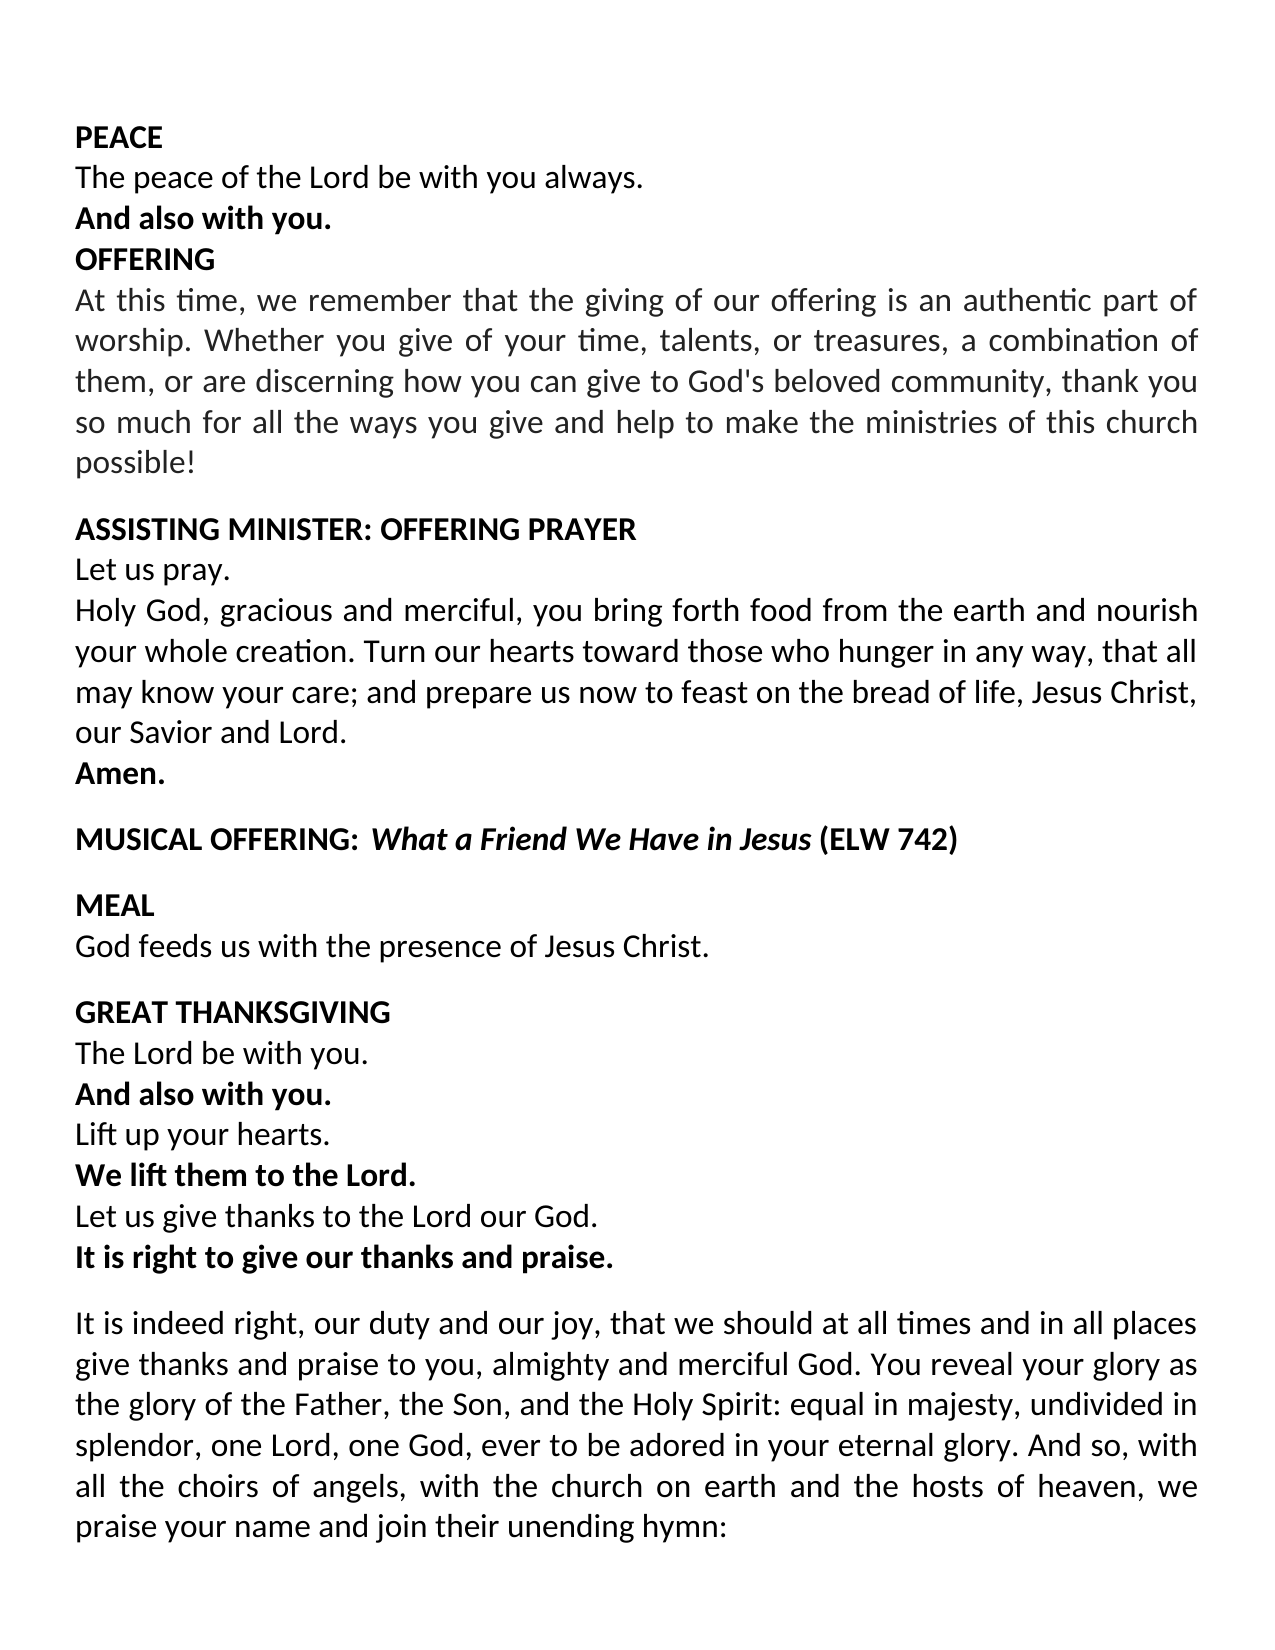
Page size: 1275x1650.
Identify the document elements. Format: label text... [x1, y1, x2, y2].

text Meal [75, 884, 1200, 925]
text And also with you. [75, 1073, 1200, 1113]
text God feeds us with the presence of Jesus Christ. [75, 925, 1200, 966]
text Let us give thanks to the Lord our God. [75, 1195, 1200, 1236]
text Let us pray. [75, 548, 1200, 589]
text The Lord be with you. [75, 1032, 1200, 1073]
text At this time, we remember that the giving of our offering is an authentic part of worship. Whether you give of your time, talents, or treasures, a combination of them, or are discerning how you can give to God's beloved community, thank you so much for all the ways you give and help to make the ministries of this church possible! [75, 279, 1200, 482]
text Lift up your hearts. [75, 1113, 1200, 1154]
text Musical Offering: What a Friend We Have in Jesus (ELW 742) [75, 818, 1200, 859]
text Amen. [75, 752, 1200, 793]
text The peace of the Lord be with you always. [75, 156, 1200, 197]
text It is indeed right, our duty and our joy, that we should at all times and in all places give thanks and praise to you, almighty and merciful God. You reveal your glory as the glory of the Father, the Son, and the Holy Spirit: equal in majesty, undivided in splendor, one Lord, one God, ever to be adored in your eternal glory. And so, with all the choirs of angels, with the church on earth and the hosts of heaven, we praise your name and join their unending hymn: [75, 1302, 1200, 1546]
text ASSISTING MINISTER: Offering Prayer [75, 508, 1200, 548]
text Peace [75, 116, 1200, 156]
text And also with you. [75, 197, 1200, 238]
text Holy God, gracious and merciful, you bring forth food from the earth and nourish your whole creation. Turn our hearts toward those who hunger in any way, that all may know your care; and prepare us now to feast on the bread of life, Jesus Christ, our Savior and Lord. [75, 589, 1200, 752]
text Offering [75, 238, 1200, 279]
text Great Thanksgiving [75, 991, 1200, 1032]
text It is right to give our thanks and praise. [75, 1236, 1200, 1276]
text We lift them to the Lord. [75, 1154, 1200, 1195]
